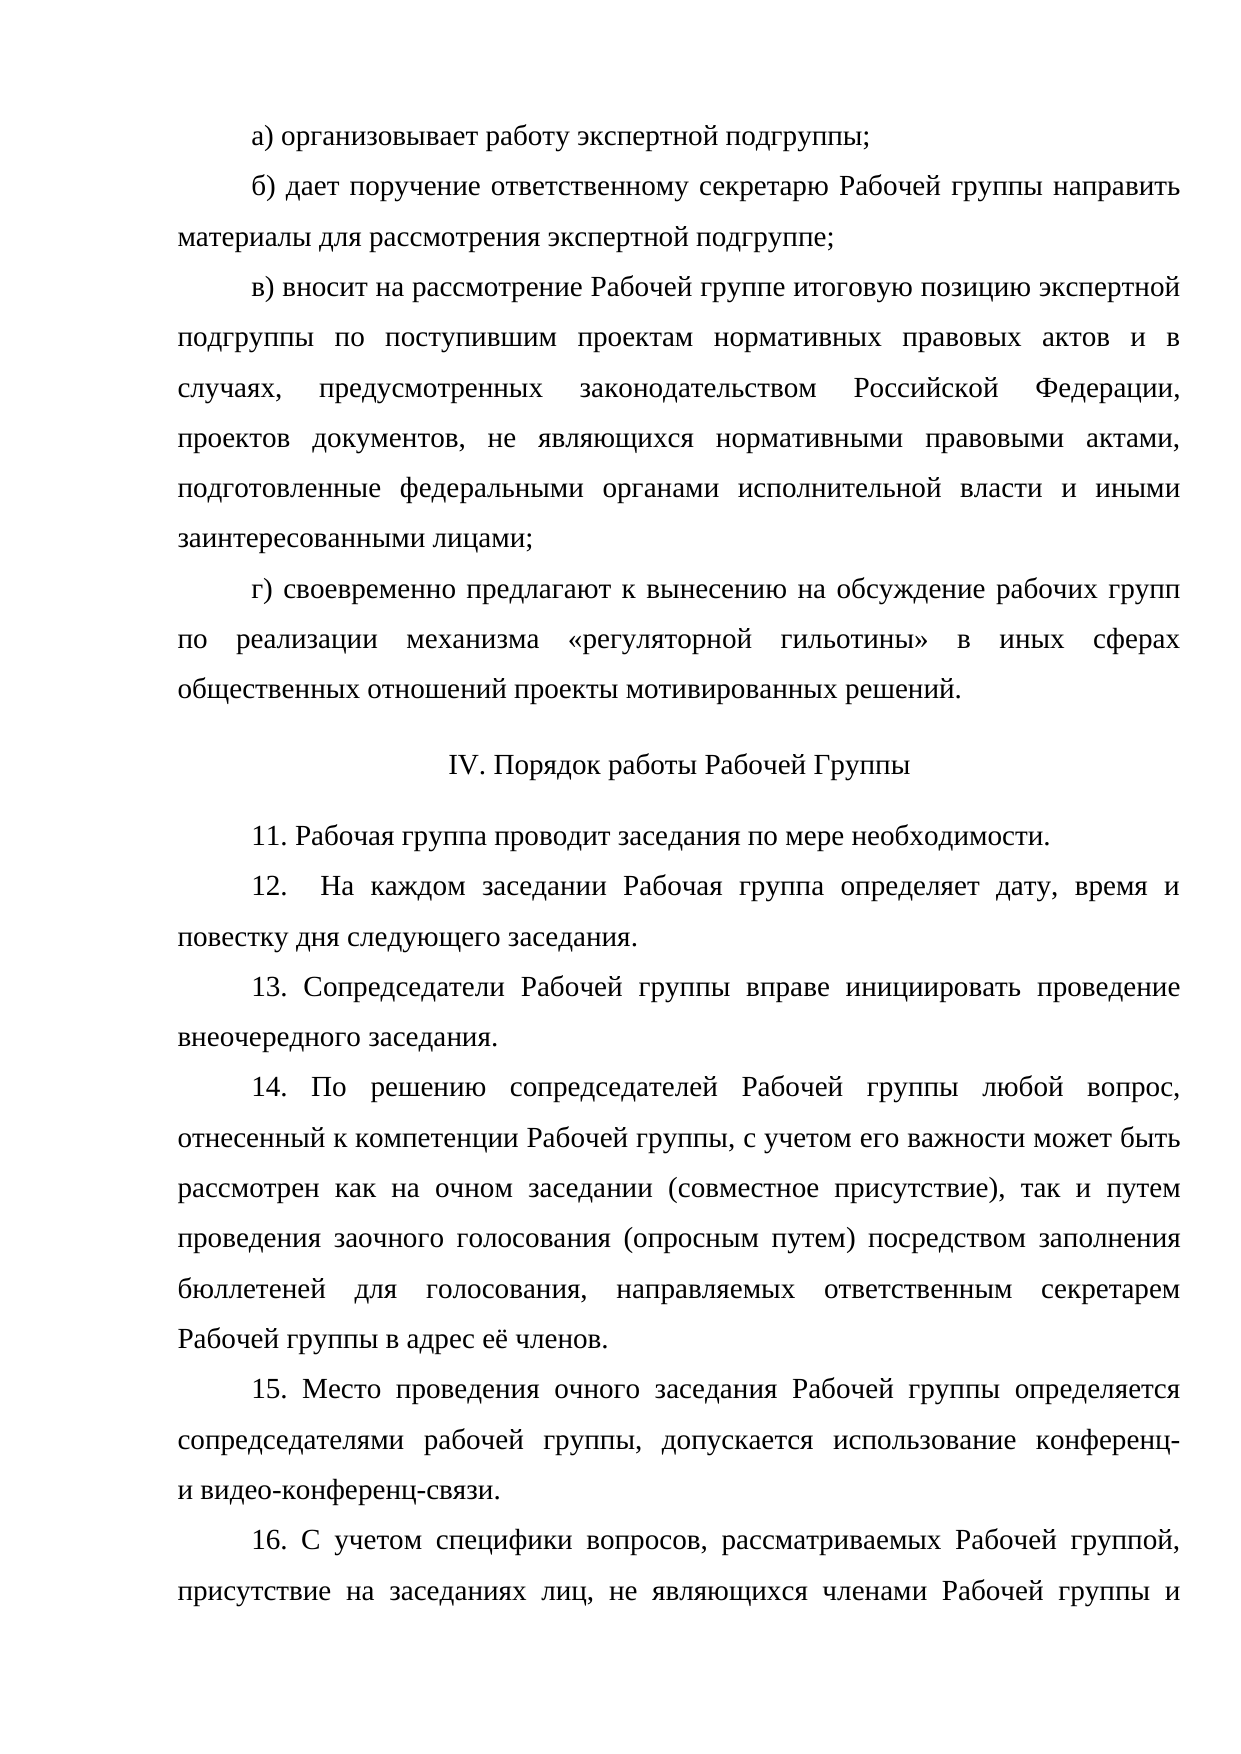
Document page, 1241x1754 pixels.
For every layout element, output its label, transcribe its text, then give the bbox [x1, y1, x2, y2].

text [177, 1522, 1181, 1606]
text 14. По решению сопредседателей Рабочей группы любой вопрос, отнесенный к компетенции Рабочей группы, с учетом его важности может быть рассмотрен как на очном заседании (совместное присутствие), так и путем проведения заочного голосования (опросным путем) посредством заполнения бюллетеней для голосования, направляемых ответственным секретарем Рабочей группы в адрес её членов. [177, 1069, 1181, 1355]
text 13. Сопредседатели Рабочей группы вправе инициировать проведение внеочередного заседания. [177, 969, 1181, 1053]
text г) своевременно предлагают к вынесению на обсуждение рабочих групп по реализации механизма «регуляторной гильотины» в иных сферах общественных отношений проекты мотивированных решений. [177, 571, 1181, 705]
text а) организовывает работу экспертной подгруппы; [177, 118, 1181, 152]
text б) дает поручение ответственному секретарю Рабочей группы направить материалы для рассмотрения экспертной подгруппе; [177, 168, 1181, 252]
text 11. Рабочая группа проводит заседания по мере необходимости. [177, 818, 1181, 852]
text в) вносит на рассмотрение Рабочей группе итоговую позицию экспертной подгруппы по поступившим проектам нормативных правовых актов и в случаях, предусмотренных законодательством Российской Федерации, проектов документов, не являющихся нормативными правовыми актами, подготовленные федеральными органами исполнительной власти и иными заинтересованными лицами; [177, 269, 1181, 554]
text 15. Место проведения очного заседания Рабочей группы определяется сопредседателями рабочей группы, допускается использование конференц- и видео-конференц-связи. [177, 1371, 1181, 1506]
text IV. Порядок работы Рабочей Группы [177, 747, 1181, 780]
text 12. На каждом заседании Рабочая группа определяет дату, время и повестку дня следующего заседания. [177, 868, 1181, 952]
